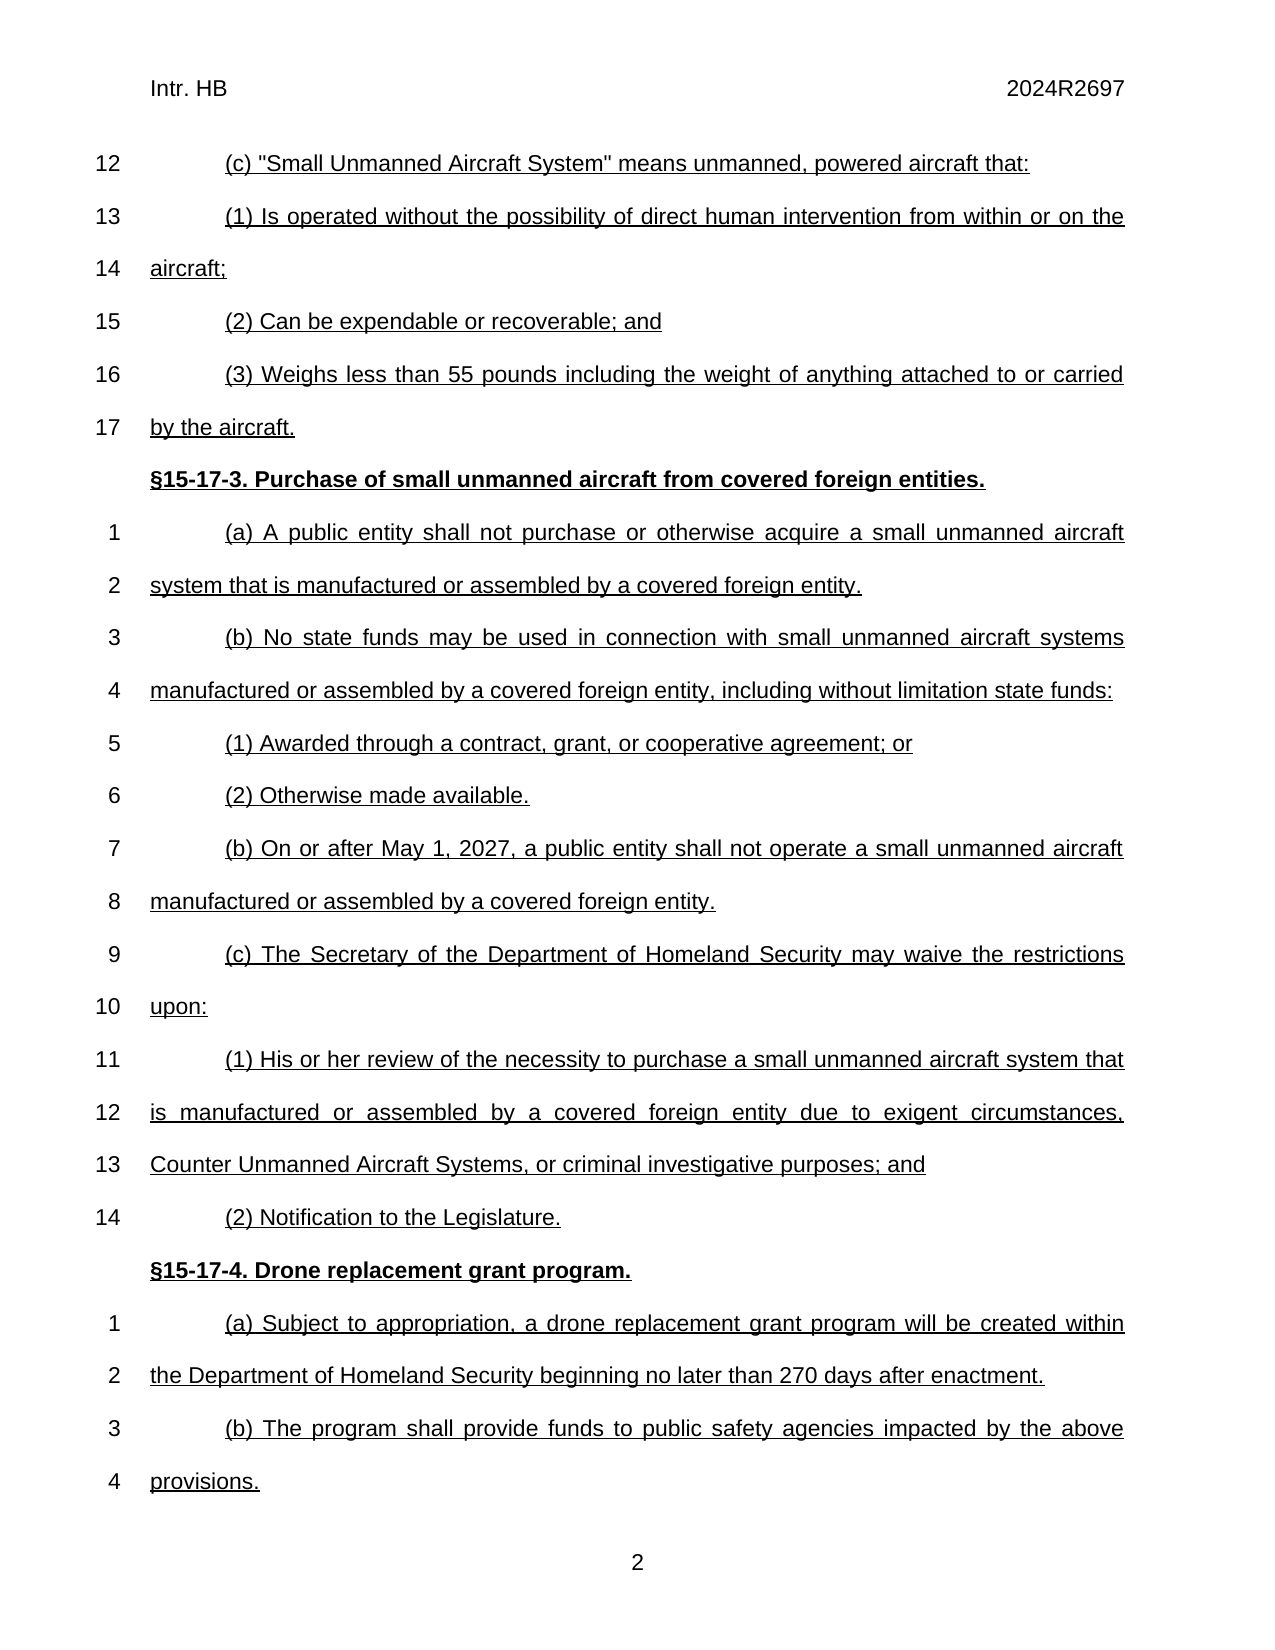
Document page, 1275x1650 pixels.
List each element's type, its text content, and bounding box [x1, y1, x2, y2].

text (a) A public entity shall not purchase or otherwise acquire a small unmanned aircraft system that is manufactured or assembled by a covered foreign entity. [150, 519, 1125, 598]
text (b) No state funds may be used in connection with small unmanned aircraft systems manufactured or assembled by a covered foreign entity, including without limitation state funds: [150, 624, 1125, 703]
text (1) Awarded through a contract, grant, or cooperative agreement; or [150, 730, 1125, 756]
text (3) Weighs less than 55 pounds including the weight of anything attached to or carried by the aircraft. [150, 361, 1125, 440]
text (a) Subject to appropriation, a drone replacement grant program will be created within the Department of Homeland Security beginning no later than 270 days after enactment. [150, 1309, 1125, 1389]
text (1) Is operated without the possibility of direct human intervention from within or on the aircraft; [150, 203, 1125, 282]
text (b) The program shall provide funds to public safety agencies impacted by the above provisions. [150, 1415, 1125, 1494]
text (2) Otherwise made available. [150, 782, 1125, 809]
text (2) Can be expendable or recoverable; and [150, 308, 1125, 334]
text (b) On or after May 1, 2027, a public entity shall not operate a small unmanned aircraft manufactured or assembled by a covered foreign entity. [150, 835, 1125, 914]
text (2) Notification to the Legislature. [150, 1204, 1125, 1231]
text (c) "Small Unmanned Aircraft System" means unmanned, powered aircraft that: [150, 150, 1125, 176]
subtitle §15-17-4. Drone replacement grant program. [150, 1257, 1125, 1283]
text (1) His or her review of the necessity to purchase a small unmanned aircraft system that is manufactured or assembled by a covered foreign entity due to exigent circumstances, Counter Unmanned Aircraft Systems, or criminal investigative purposes; and [150, 1046, 1125, 1178]
text (c) The Secretary of the Department of Homeland Security may waive the restrictions upon: [150, 941, 1125, 1020]
subtitle §15-17-3. Purchase of small unmanned aircraft from covered foreign entities. [150, 466, 1125, 493]
